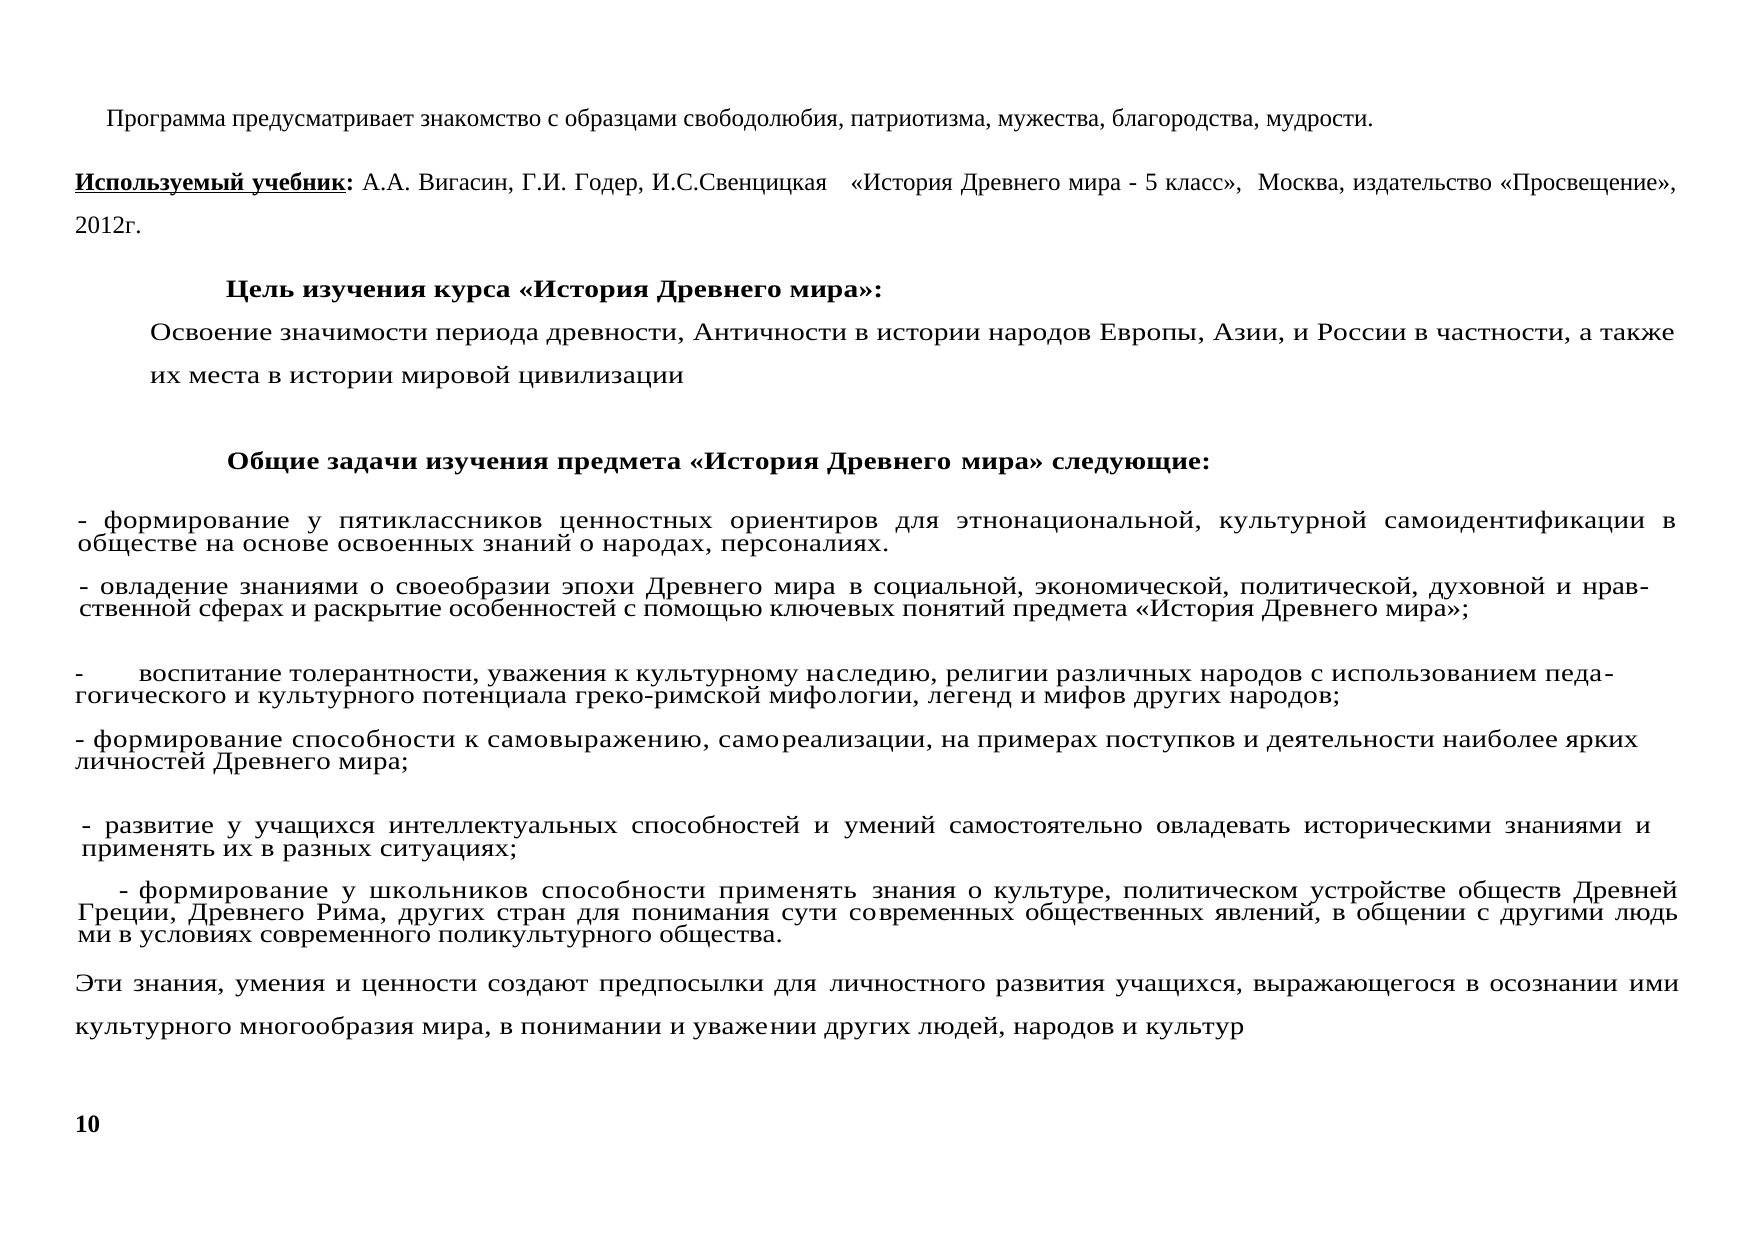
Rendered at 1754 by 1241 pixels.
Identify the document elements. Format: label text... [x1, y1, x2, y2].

text - формирование у школьников способности применять знания о культуре, политическом устройстве обществ Древней Греции, Древнего Рима, других стран для понимания сути современных общественных явлений, в общении с другими людь ми в условиях современного поликультурного общества. [77, 881, 1679, 947]
list Общие задачи изучения предмета «История Древнего мира» следующие: [150, 446, 1679, 475]
text Эти знания, умения и ценности создают предпосылки для личностного развития учащихся, выражающегося в осознании ими культурного многообразия мира, в понимании и уважении других людей, народов и культур [75, 968, 1679, 1040]
text - овладение знаниями о своеобразии эпохи Древнего мира в социальной, экономической, политической, духовной и нравственной сферах и раскрытие особенностей с помощью ключевых понятий предмета «История Древнего мира»; [79, 577, 1649, 621]
text - формирование способности к самовыражению, самореализации, на примерах поступков и деятельности наиболее ярких личностей Древнего мира; [75, 730, 1679, 774]
list Цель изучения курса «История Древнего мира»: [150, 274, 1679, 302]
text Используемый учебник: А.А. Вигасин, Г.И. Годер, И.С.Свенцицкая «История Древнего мира - 5 класс», Москва, издательство «Просвещение», 2012г. [75, 167, 1679, 238]
list воспитание толерантности, уважения к культурному наследию, религии различных народов с использованием педагогического и культурного потенциала греко-римской мифологии, легенд и мифов других народов; [75, 664, 1679, 708]
text - развитие у учащихся интеллектуальных способностей и умений самостоятельно овладевать историческими знаниями и применять их в разных ситуациях; [81, 816, 1651, 860]
text - формирование у пятиклассников ценностных ориентиров для этнонациональной, культурной самоидентификации в обществе на основе освоенных знаний о народах, персоналиях. [77, 510, 1679, 556]
list Освоение значимости периода древности, Античности в истории народов Европы, Азии, и России в частности, а также их места в истории мировой цивилизации [150, 317, 1679, 389]
text Программа предусматривает знакомство с образцами свободолюбия, патриотизма, мужества, благородства, мудрости. [75, 103, 1679, 131]
